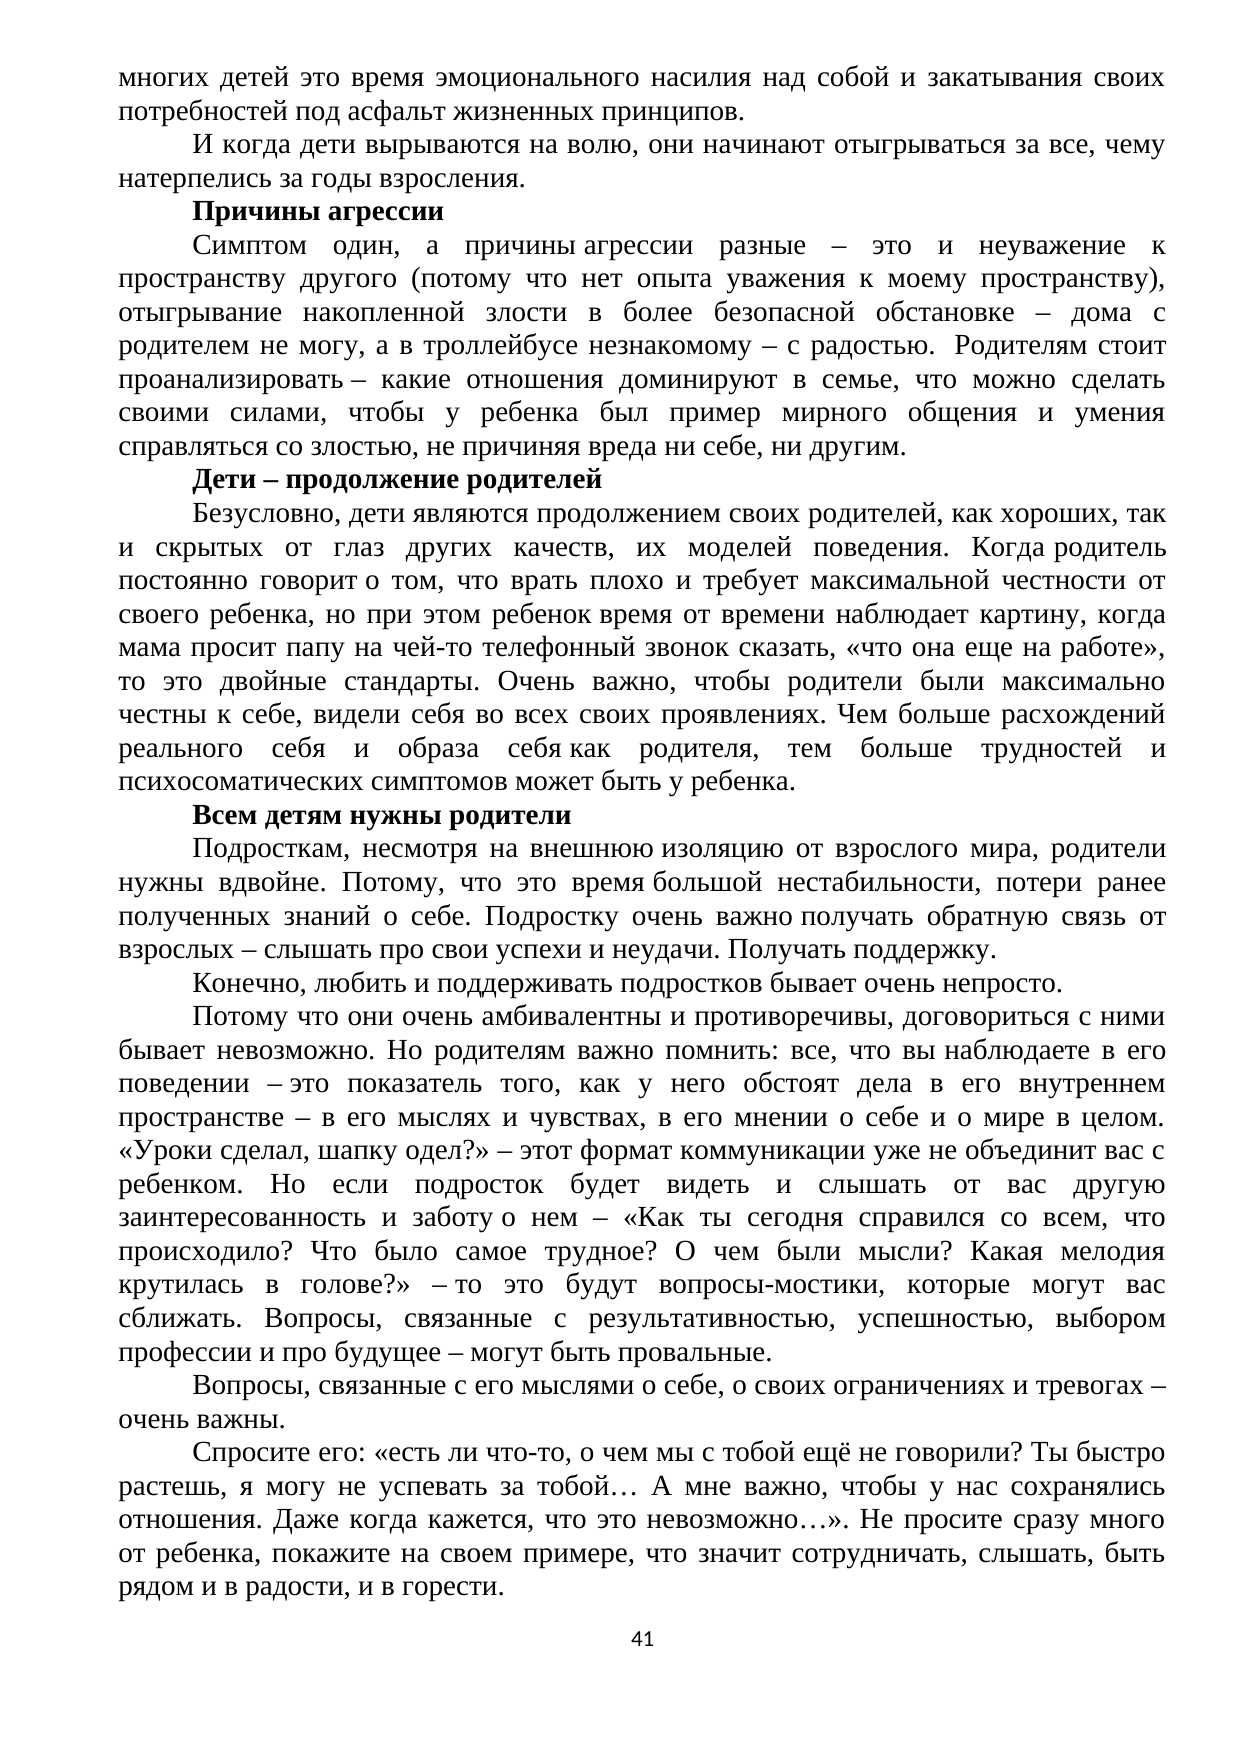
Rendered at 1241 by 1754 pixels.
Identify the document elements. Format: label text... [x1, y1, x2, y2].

text Симптом один, а причины агрессии разные – это и неуважение к пространству другого (потому что нет опыта уважения к моему пространству), отыгрывание накопленной злости в более безопасной обстановке – дома с родителем не могу, а в троллейбусе незнакомому – с радостью. Родителям стоит проанализировать – какие отношения доминируют в семье, что можно сделать своими силами, чтобы у ребенка был пример мирного общения и умения справляться со злостью, не причиняя вреда ни себе, ни другим. [118, 227, 1167, 462]
text И когда дети вырываются на волю, они начинают отыгрываться за все, чему натерпелись за годы взросления. [118, 126, 1167, 193]
text Безусловно, дети являются продолжением своих родителей, как хороших, так и скрытых от глаз других качеств, их моделей поведения. Когда родитель постоянно говорит о том, что врать плохо и требует максимальной честности от своего ребенка, но при этом ребенок время от времени наблюдает картину, когда мама просит папу на чей-то телефонный звонок сказать, «что она еще на работе», то это двойные стандарты. Очень важно, чтобы родители были максимально честны к себе, видели себя во всех своих проявлениях. Чем больше расхождений реального себя и образа себя как родителя, тем больше трудностей и психосоматических симптомов может быть у ребенка. [118, 495, 1167, 797]
text Дети – продолжение родителей [118, 462, 1167, 495]
text Подросткам, несмотря на внешнюю изоляцию от взрослого мира, родители нужны вдвойне. Потому, что это время большой нестабильности, потери ранее полученных знаний о себе. Подростку очень важно получать обратную связь от взрослых – слышать про свои успехи и неудачи. Получать поддержку. [118, 831, 1167, 965]
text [118, 59, 1167, 126]
text Спросите его: «есть ли что-то, о чем мы с тобой ещё не говорили? Ты быстро растешь, я могу не успевать за тобой… А мне важно, чтобы у нас сохранялись отношения. Даже когда кажется, что это невозможно…». Не просите сразу много от ребенка, покажите на своем примере, что значит сотрудничать, слышать, быть рядом и в радости, и в горести. [118, 1434, 1167, 1602]
text Конечно, любить и поддерживать подростков бывает очень непросто. [118, 965, 1167, 998]
text Вопросы, связанные с его мыслями о себе, о своих ограничениях и тревогах – очень важны. [118, 1367, 1167, 1434]
text Всем детям нужны родители [118, 797, 1167, 831]
text Причины агрессии [118, 193, 1167, 227]
text Потому что они очень амбивалентны и противоречивы, договориться с ними бывает невозможно. Но родителям важно помнить: все, что вы наблюдаете в его поведении – это показатель того, как у него обстоят дела в его внутреннем пространстве – в его мыслях и чувствах, в его мнении о себе и о мире в целом. «Уроки сделал, шапку одел?» – этот формат коммуникации уже не объединит вас с ребенком. Но если подросток будет видеть и слышать от вас другую заинтересованность и заботу о нем – «Как ты сегодня справился со всем, что происходило? Что было самое трудное? О чем были мысли? Какая мелодия крутилась в голове?» – то это будут вопросы-мостики, которые могут вас сближать. Вопросы, связанные с результативностью, успешностью, выбором профессии и про будущее – могут быть провальные. [118, 998, 1167, 1367]
